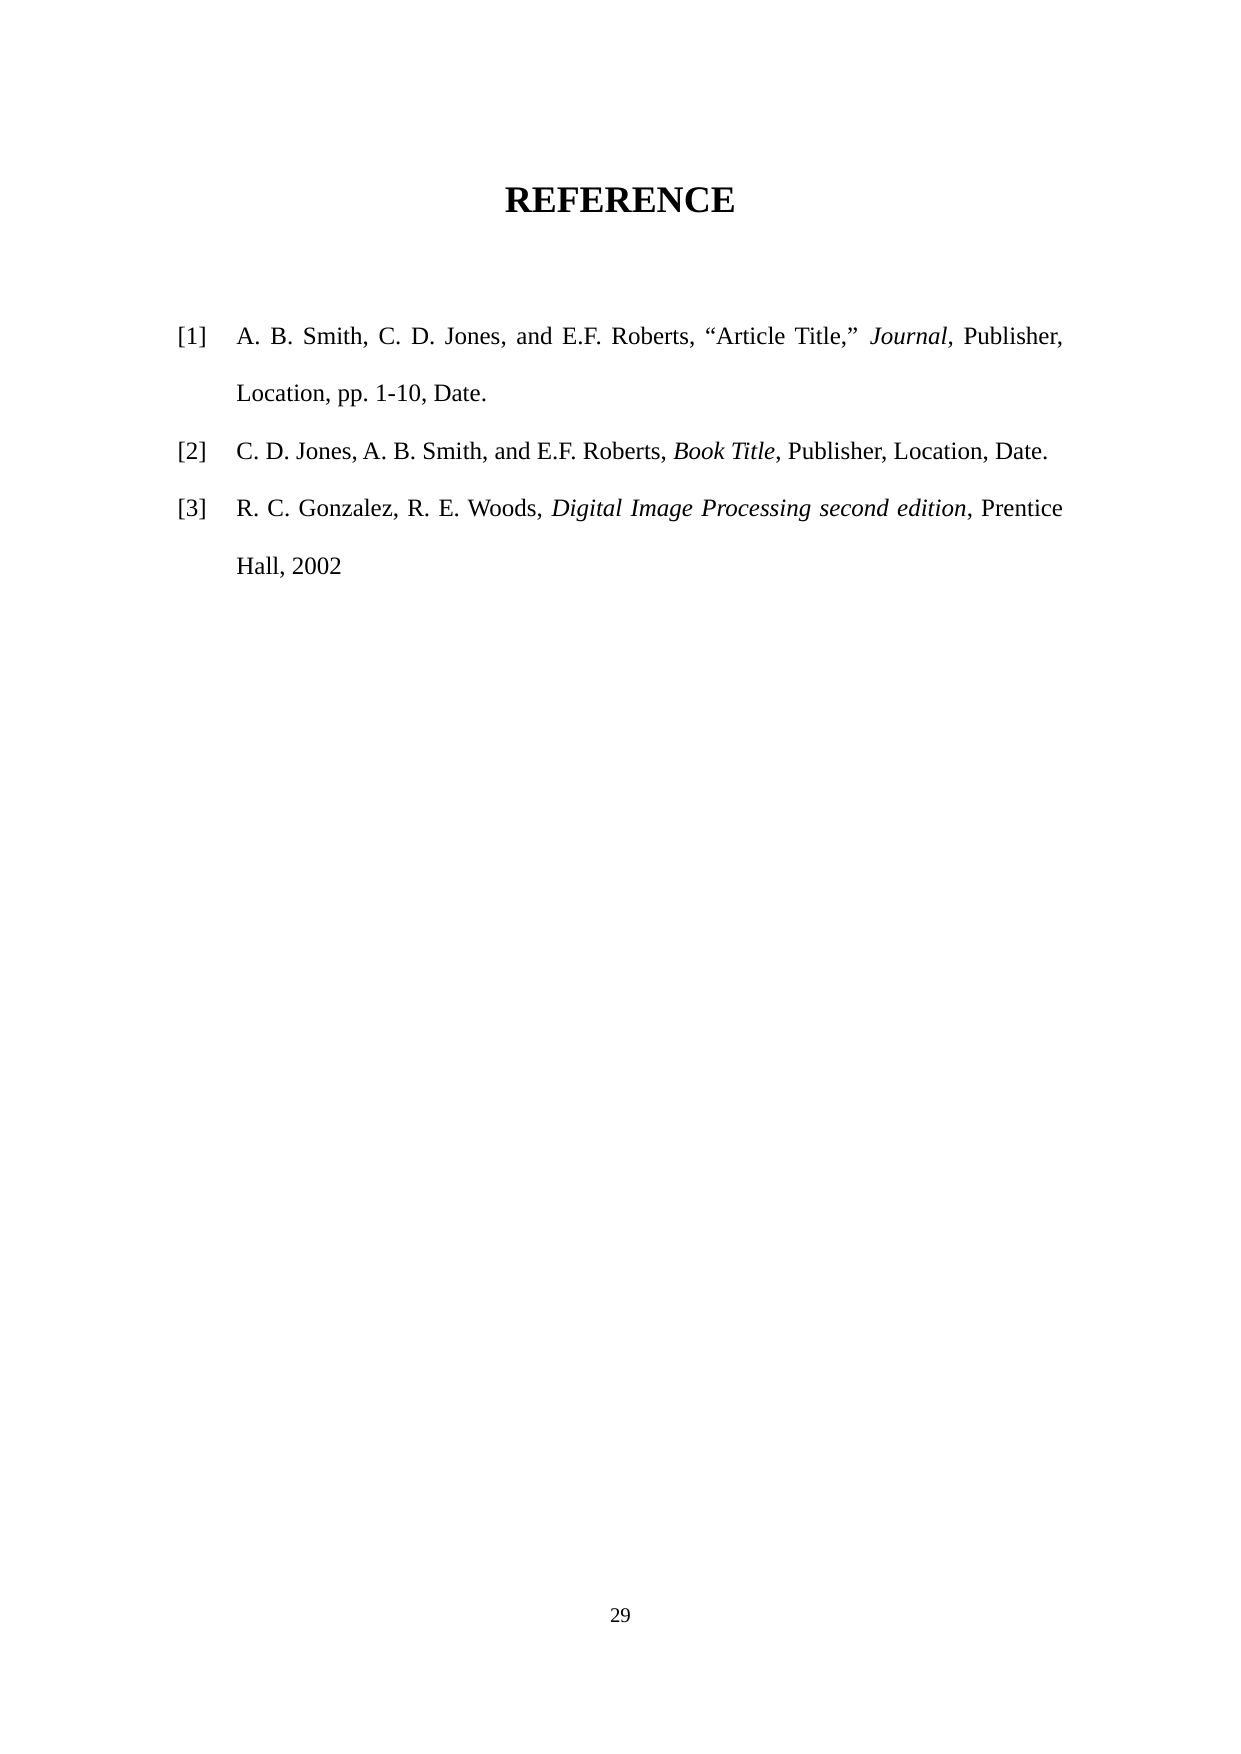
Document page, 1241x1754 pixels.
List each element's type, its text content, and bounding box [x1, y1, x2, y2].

title REFERENCE [177, 177, 1063, 220]
list C. D. Jones, A. B. Smith, and E.F. Roberts, Book Title, Publisher, Location, Date. [177, 436, 1063, 465]
list R. C. Gonzalez, R. E. Woods, Digital Image Processing second edition, Prentice Hall, 2002 [177, 493, 1063, 580]
list A. B. Smith, C. D. Jones, and E.F. Roberts, “Article Title,” Journal, Publisher, Location, pp. 1-10, Date. [177, 321, 1063, 407]
